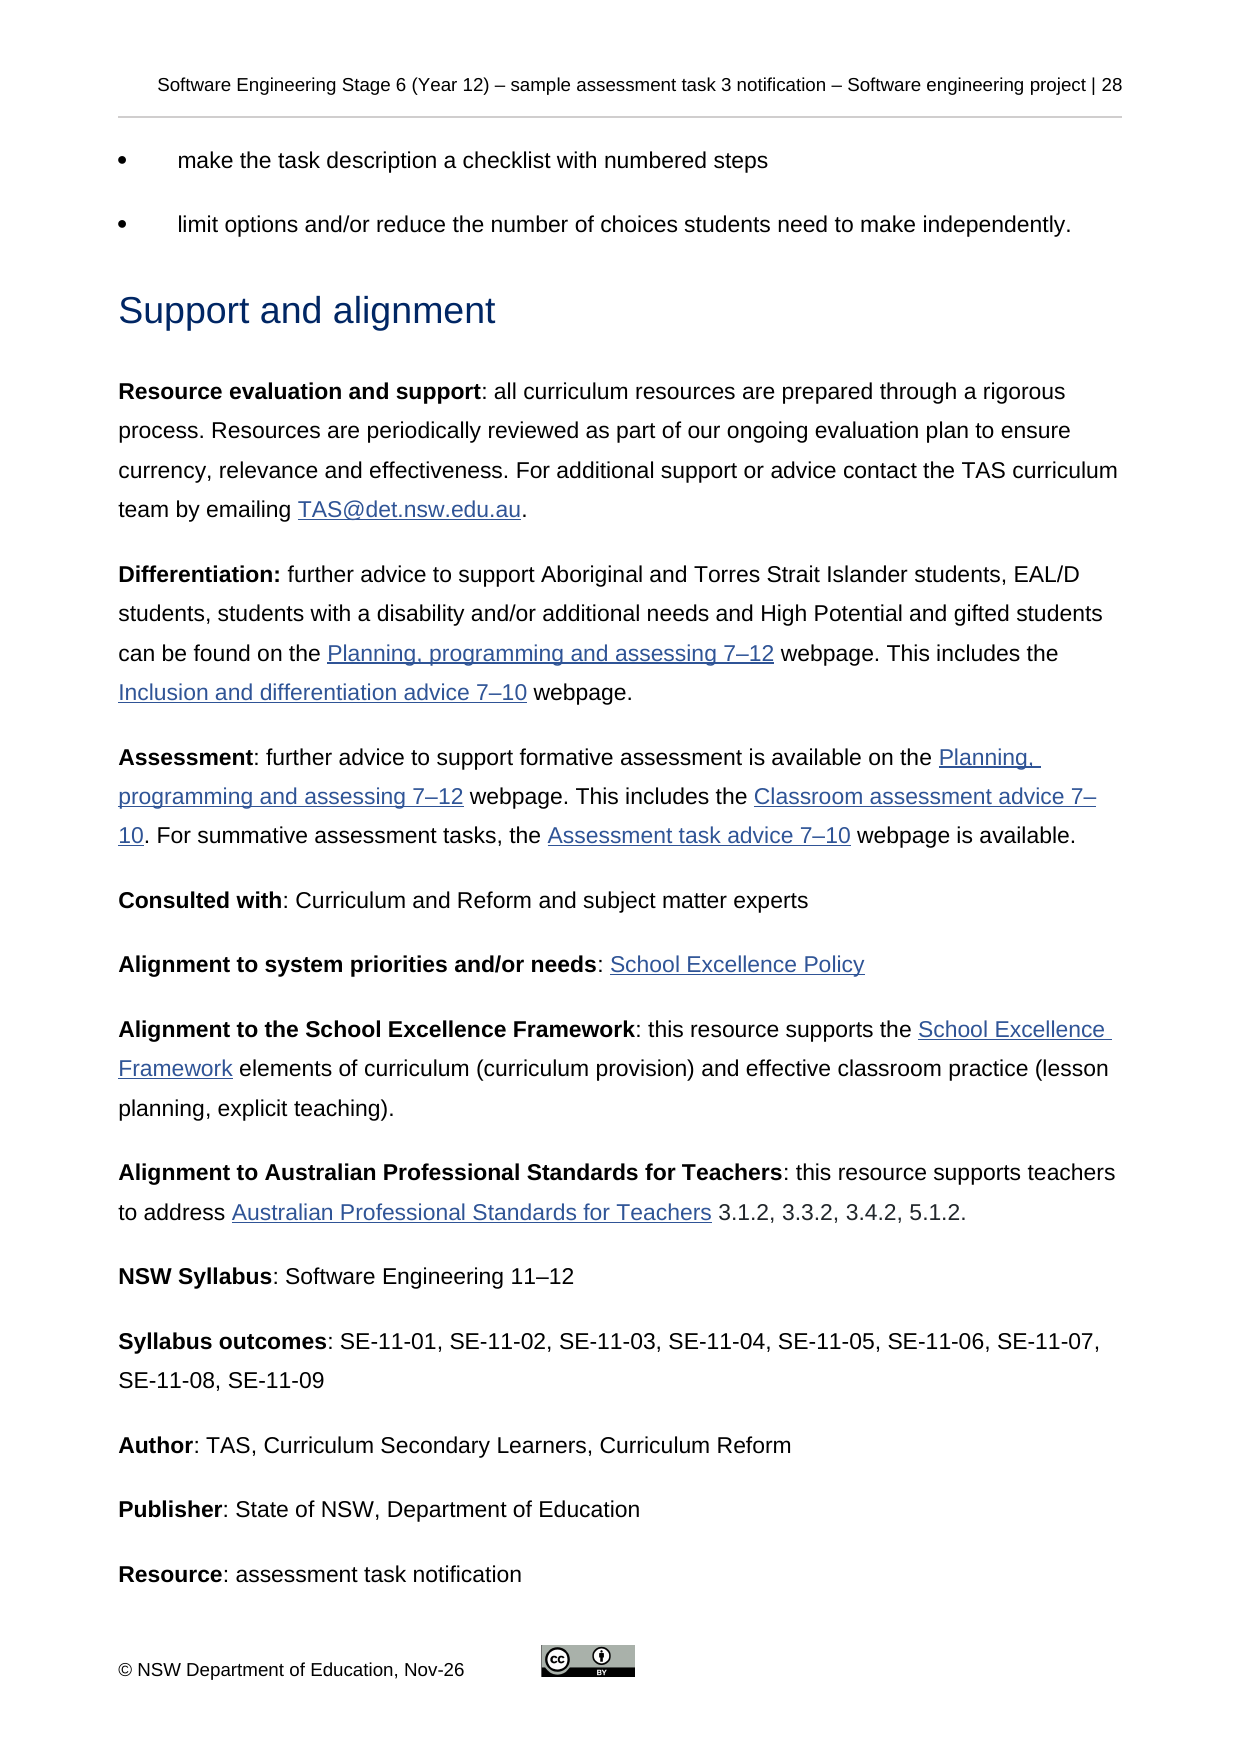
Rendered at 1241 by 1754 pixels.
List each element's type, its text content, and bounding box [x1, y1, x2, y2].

text Resource: assessment task notification [118, 1561, 1122, 1587]
text Assessment: further advice to support formative assessment is available on the Planning, programming and assessing 7–12 webpage. This includes the Classroom assessment advice 7–10. For summative assessment tasks, the Assessment task advice 7–10 webpage is available. [118, 743, 1122, 849]
text Alignment to system priorities and/or needs: School Excellence Policy [118, 951, 1122, 978]
picture [541, 1645, 635, 1677]
text Author: TAS, Curriculum Secondary Learners, Curriculum Reform [118, 1432, 1122, 1458]
text Resource evaluation and support: all curriculum resources are prepared through a rigorous process. Resources are periodically reviewed as part of our ongoing evaluation plan to ensure currency, relevance and effectiveness. For additional support or advice contact the TAS curriculum team by emailing TAS@det.nsw.edu.au. [118, 378, 1122, 522]
text Syllabus outcomes: SE-11-01, SE-11-02, SE-11-03, SE-11-04, SE-11-05, SE-11-06, SE-11-07, SE-11-08, SE-11-09 [118, 1328, 1122, 1394]
text Consulted with: Curriculum and Reform and subject matter experts [118, 887, 1122, 913]
subtitle Support and alignment [118, 288, 1122, 331]
list limit options and/or reduce the number of choices students need to make independently. [118, 211, 1122, 237]
list make the task description a checklist with numbered steps [118, 147, 1122, 173]
text NSW Syllabus: Software Engineering 11–12 [118, 1263, 1122, 1290]
text Differentiation: further advice to support Aboriginal and Torres Strait Islander students, EAL/D students, students with a disability and/or additional needs and High Potential and gifted students can be found on the Planning, programming and assessing 7–12 webpage. This includes the Inclusion and differentiation advice 7–10 webpage. [118, 561, 1122, 705]
text Alignment to Australian Professional Standards for Teachers: this resource supports teachers to address Australian Professional Standards for Teachers 3.1.2, 3.3.2, 3.4.2, 5.1.2. [118, 1159, 1122, 1225]
text Publisher: State of NSW, Department of Education [118, 1496, 1122, 1523]
text Alignment to the School Excellence Framework: this resource supports the School Excellence Framework elements of curriculum (curriculum provision) and effective classroom practice (lesson planning, explicit teaching). [118, 1016, 1122, 1121]
